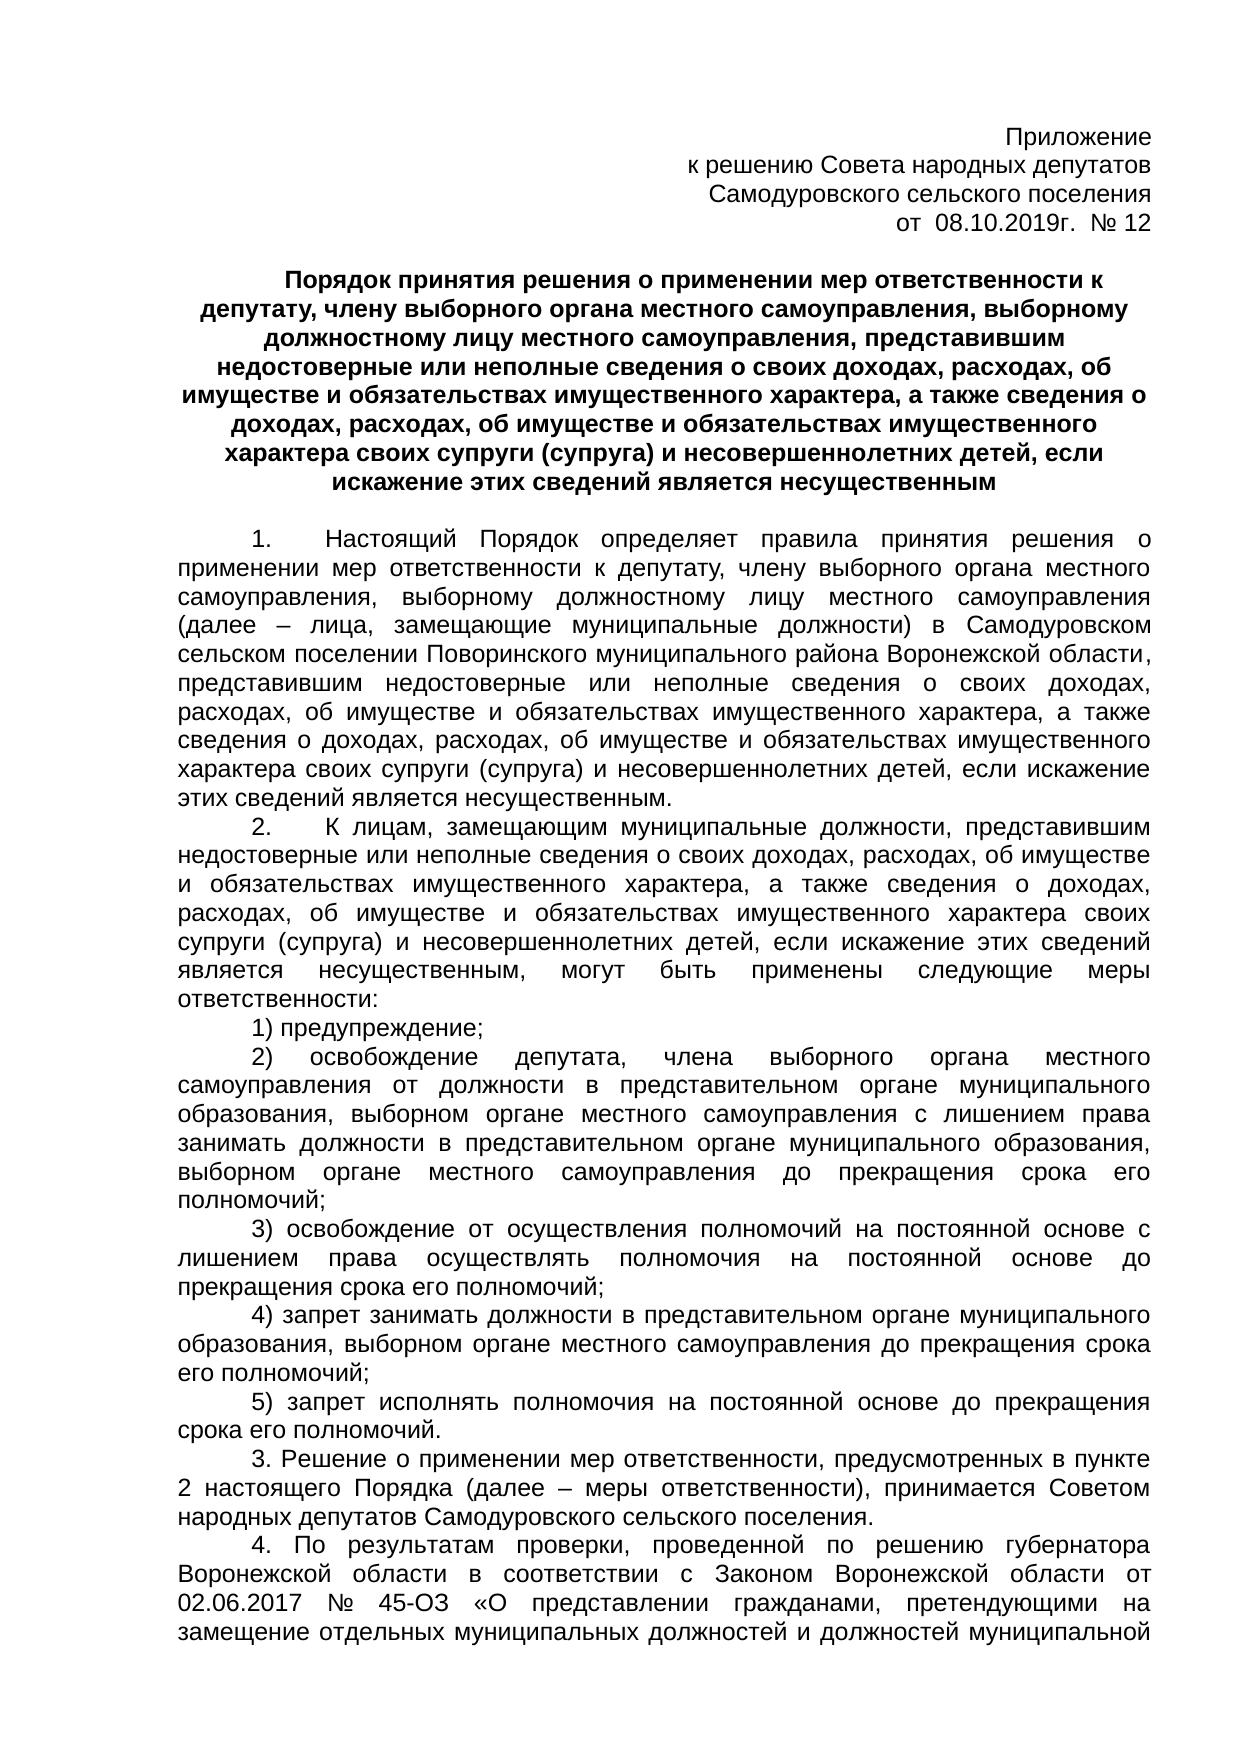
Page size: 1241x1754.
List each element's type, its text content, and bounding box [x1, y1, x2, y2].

subtitle 2) освобождение депутата, члена выборного органа местного самоуправления от должности в представительном органе муниципального образования, выборном органе местного самоуправления с лишением права занимать должности в представительном органе муниципального образования, выборном органе местного самоуправления до прекращения срока его полномочий; [177, 1042, 1152, 1214]
text от 08.10.2019г. № 12 [177, 208, 1152, 237]
text Порядок принятия решения о применении мер ответственности к депутату, члену выборного органа местного самоуправления, выборному должностному лицу местного самоуправления, представившим недостоверные или неполные сведения о своих доходах, расходах, об имуществе и обязательствах имущественного характера, а также сведения о доходах, расходах, об имуществе и обязательствах имущественного характера своих супруги (супруга) и несовершеннолетних детей, если искажение этих сведений является несущественным [177, 266, 1152, 496]
text к решению Совета народных депутатов [177, 151, 1152, 179]
subtitle Настоящий Порядок определяет правила принятия решения о применении мер ответственности к депутату, члену выборного органа местного самоуправления, выборному должностному лицу местного самоуправления (далее – лица, замещающие муниципальные должности) в Самодуровском сельском поселении Поворинского муниципального района Воронежской области, представившим недостоверные или неполные сведения о своих доходах, расходах, об имуществе и обязательствах имущественного характера, а также сведения о доходах, расходах, об имуществе и обязательствах имущественного характера своих супруги (супруга) и несовершеннолетних детей, если искажение этих сведений является несущественным. [177, 524, 1152, 812]
text Приложение [177, 122, 1152, 151]
subtitle К лицам, замещающим муниципальные должности, представившим недостоверные или неполные сведения о своих доходах, расходах, об имуществе и обязательствах имущественного характера, а также сведения о доходах, расходах, об имуществе и обязательствах имущественного характера своих супруги (супруга) и несовершеннолетних детей, если искажение этих сведений является несущественным, могут быть применены следующие меры ответственности: [177, 812, 1152, 1013]
subtitle 3) освобождение от осуществления полномочий на постоянной основе с лишением права осуществлять полномочия на постоянной основе до прекращения срока его полномочий; [177, 1214, 1152, 1301]
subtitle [177, 1531, 1152, 1646]
text Самодуровского сельского поселения [177, 179, 1152, 208]
subtitle 1) предупреждение; [177, 1013, 1152, 1042]
subtitle 4) запрет занимать должности в представительном органе муниципального образования, выборном органе местного самоуправления до прекращения срока его полномочий; [177, 1301, 1152, 1387]
subtitle 5) запрет исполнять полномочия на постоянной основе до прекращения срока его полномочий. [177, 1387, 1152, 1444]
subtitle 3. Решение о применении мер ответственности, предусмотренных в пункте 2 настоящего Порядка (далее – меры ответственности), принимается Советом народных депутатов Самодуровского сельского поселения. [177, 1444, 1152, 1531]
